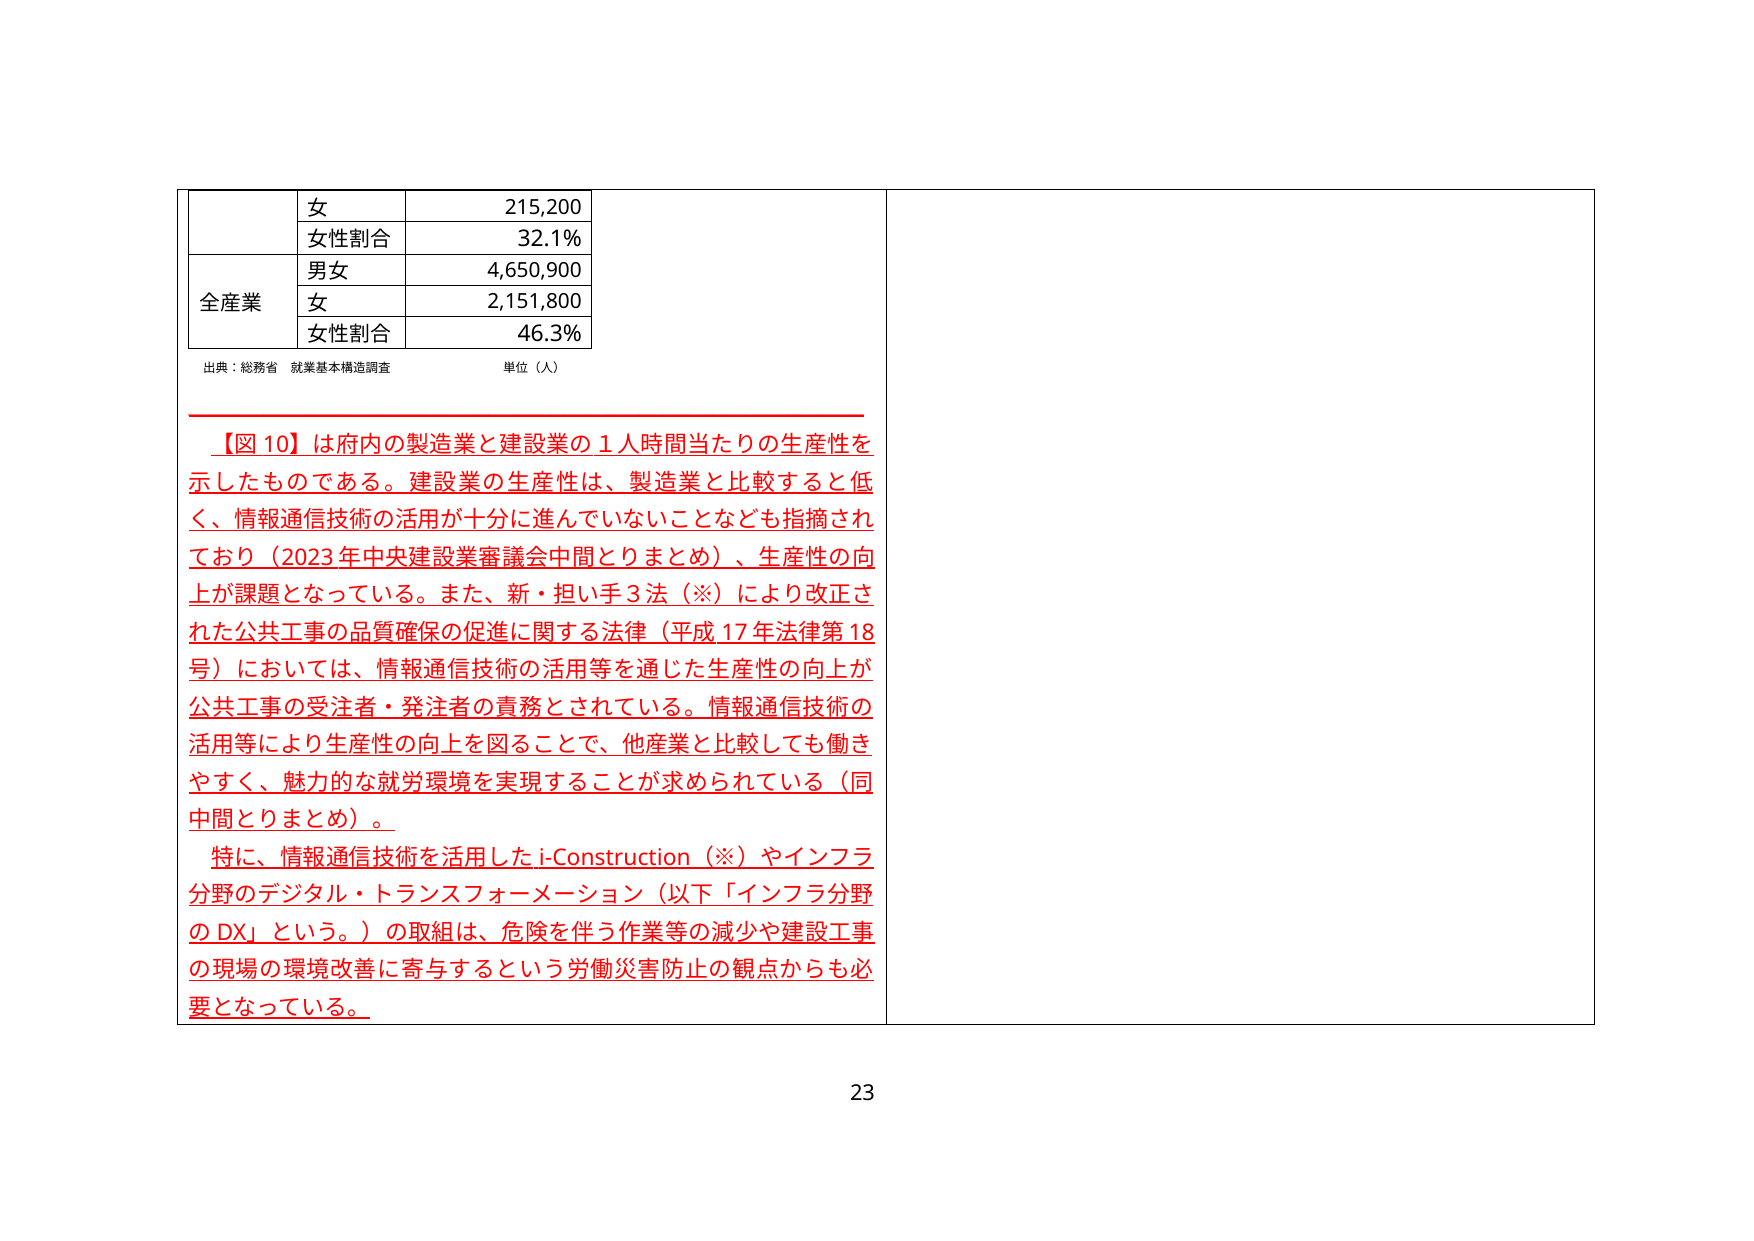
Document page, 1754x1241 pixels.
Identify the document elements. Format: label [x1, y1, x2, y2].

table_cell [887, 190, 1594, 1024]
table_cell [178, 190, 886, 1024]
